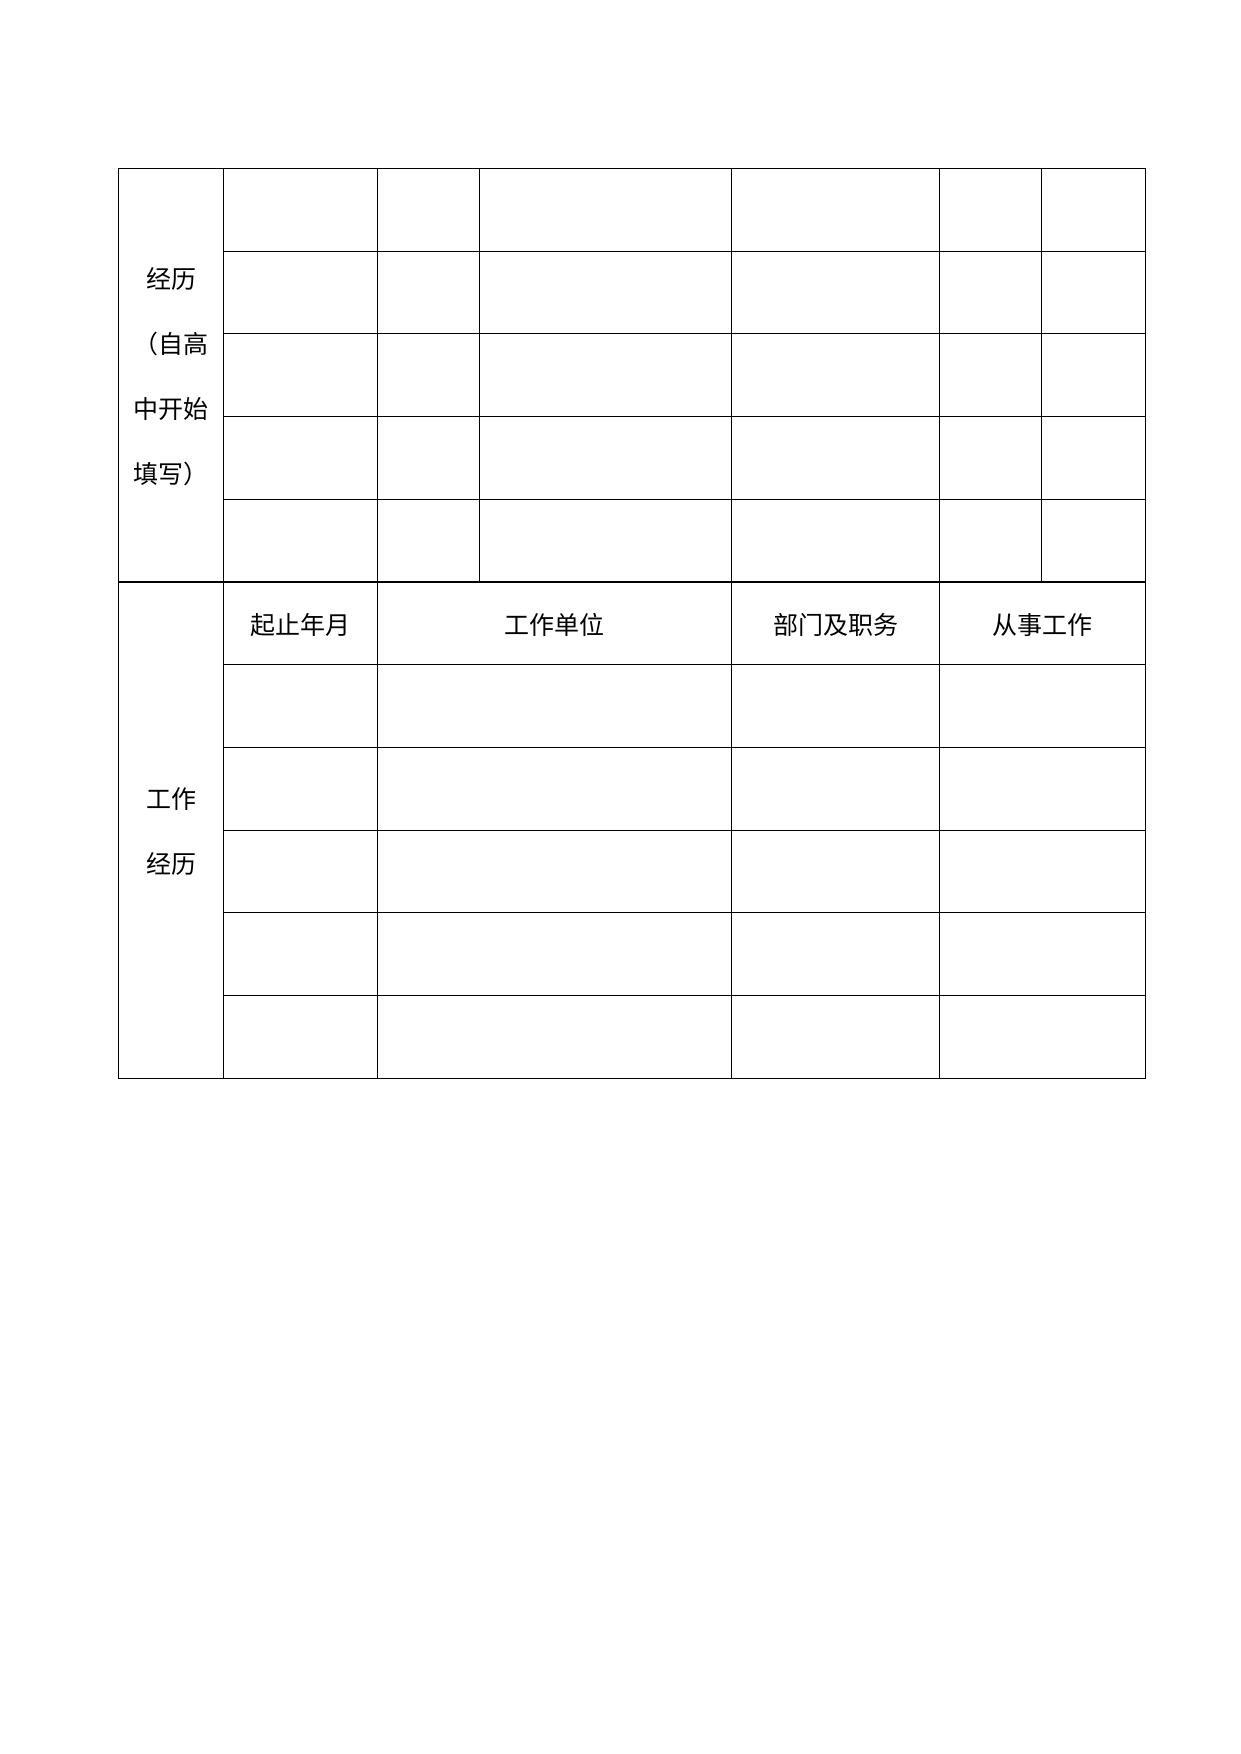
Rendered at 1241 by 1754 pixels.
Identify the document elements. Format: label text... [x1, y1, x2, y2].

table_cell [1042, 252, 1145, 333]
table_cell [732, 831, 939, 912]
table_cell [480, 252, 731, 333]
table_cell [732, 417, 939, 499]
table_cell [940, 831, 1145, 912]
table_cell [1042, 417, 1145, 499]
table_cell [224, 665, 377, 747]
table_cell [378, 996, 731, 1078]
table_cell [224, 500, 377, 581]
table_cell [732, 996, 939, 1078]
table_cell [224, 417, 377, 499]
table_cell [378, 831, 731, 912]
table_cell [480, 334, 731, 416]
table_cell [378, 169, 479, 251]
table_cell [940, 748, 1145, 829]
table_cell [378, 665, 731, 747]
table_cell [732, 334, 939, 416]
table_cell 从事工作 [940, 583, 1145, 664]
table_cell [378, 417, 479, 499]
table_cell [732, 913, 939, 995]
table_cell [378, 913, 731, 995]
table_cell [732, 252, 939, 333]
table_cell 起止年月 [224, 583, 377, 664]
table_cell [732, 748, 939, 829]
table_cell [378, 748, 731, 829]
table_cell [732, 665, 939, 747]
table_cell [940, 996, 1145, 1078]
table_cell [1042, 500, 1145, 581]
table_cell 教育 经历 （自高中开始填写） [119, 169, 223, 581]
table_cell 部门及职务 [732, 583, 939, 664]
table_cell [732, 500, 939, 581]
table_cell [224, 748, 377, 829]
table_cell [224, 169, 377, 251]
table_cell [940, 500, 1041, 581]
table_cell [480, 500, 731, 581]
table_cell 工作单位 [378, 583, 731, 664]
table_cell [378, 500, 479, 581]
table_cell [224, 334, 377, 416]
table_cell [940, 913, 1145, 995]
table_cell [940, 417, 1041, 499]
table_cell [480, 417, 731, 499]
table_cell [940, 169, 1041, 251]
table_cell [378, 252, 479, 333]
table_cell [940, 334, 1041, 416]
table_cell [224, 913, 377, 995]
table_cell [224, 996, 377, 1078]
table_cell [940, 252, 1041, 333]
table_cell [1042, 169, 1145, 251]
table_cell [940, 665, 1145, 747]
table_cell 工作 经历 [119, 583, 223, 1078]
table_cell [732, 169, 939, 251]
table_cell [224, 252, 377, 333]
table_cell [1042, 334, 1145, 416]
table_cell [224, 831, 377, 912]
table_cell [480, 169, 731, 251]
table_cell [378, 334, 479, 416]
